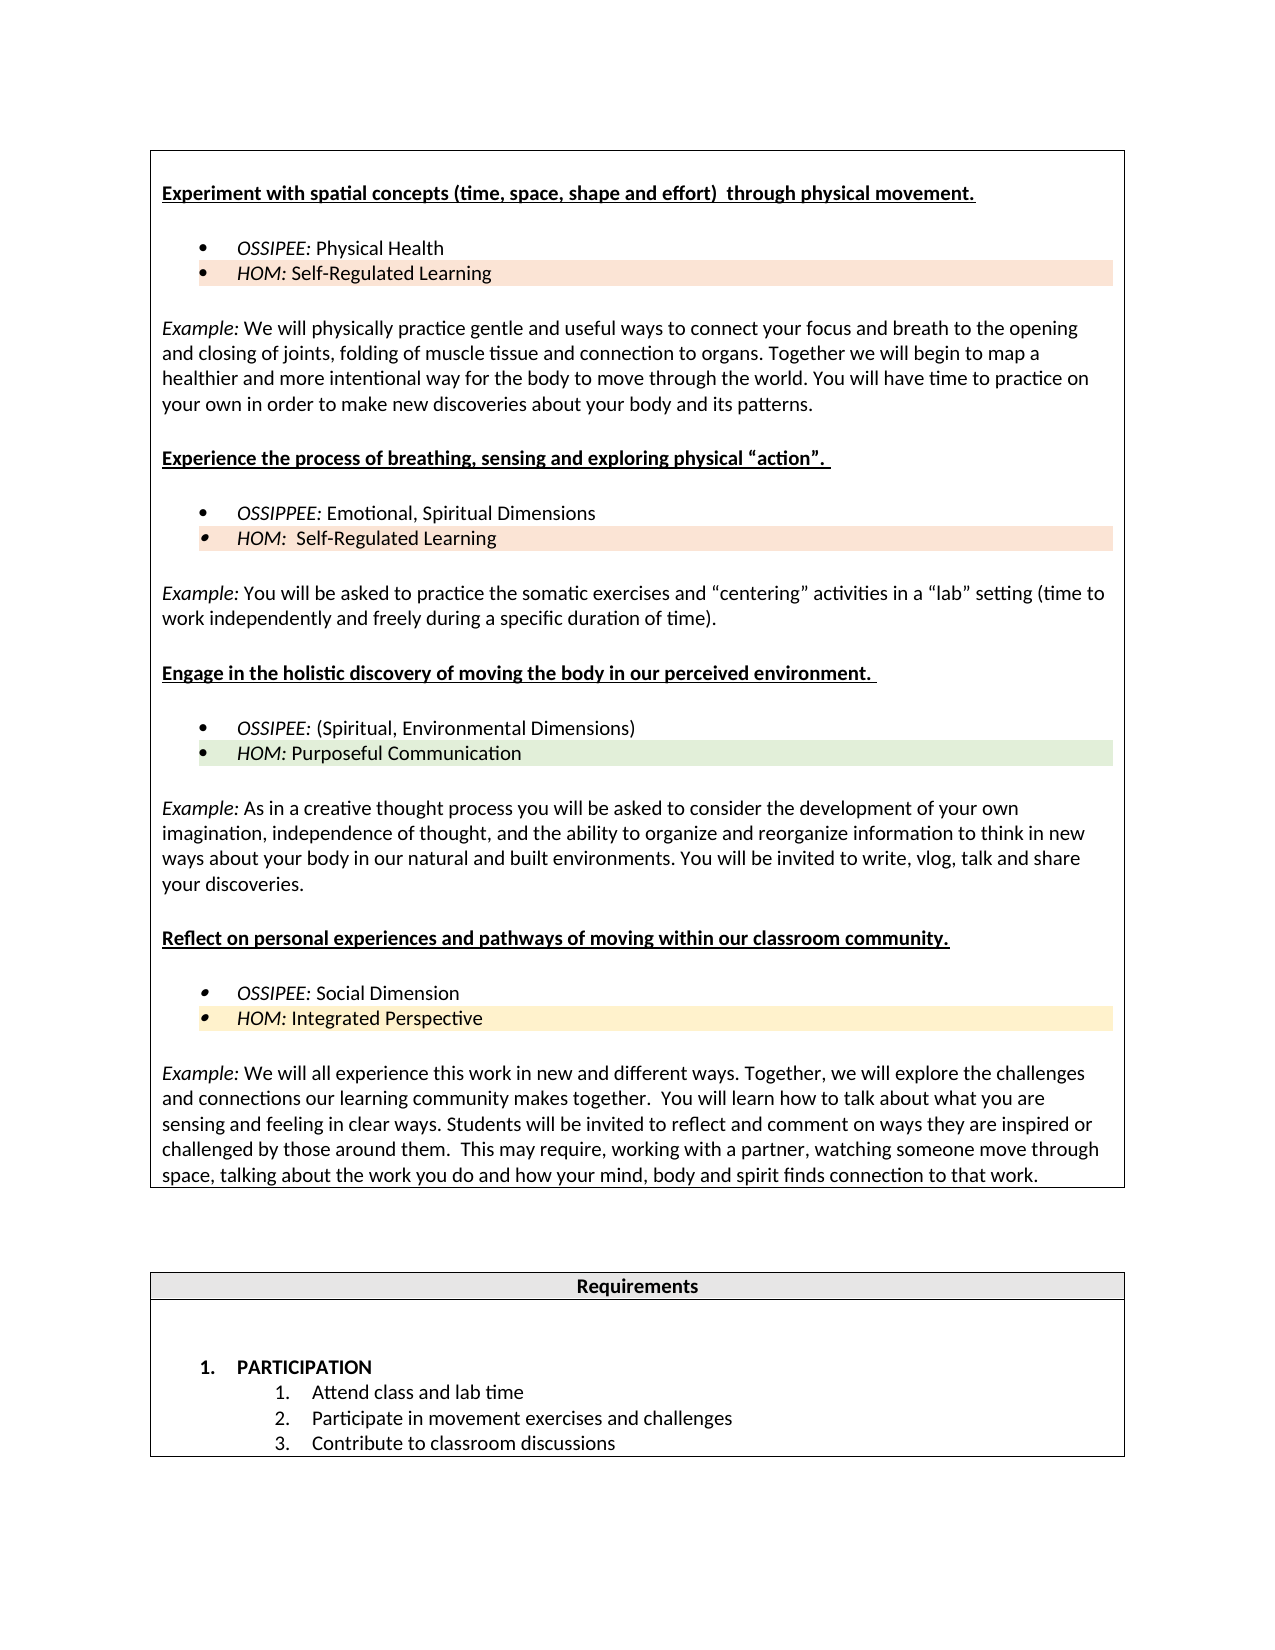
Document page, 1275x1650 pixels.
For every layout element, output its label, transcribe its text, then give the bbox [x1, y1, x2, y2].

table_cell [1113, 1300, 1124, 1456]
table_header Requirements [151, 1273, 1124, 1298]
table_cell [151, 151, 1124, 1187]
